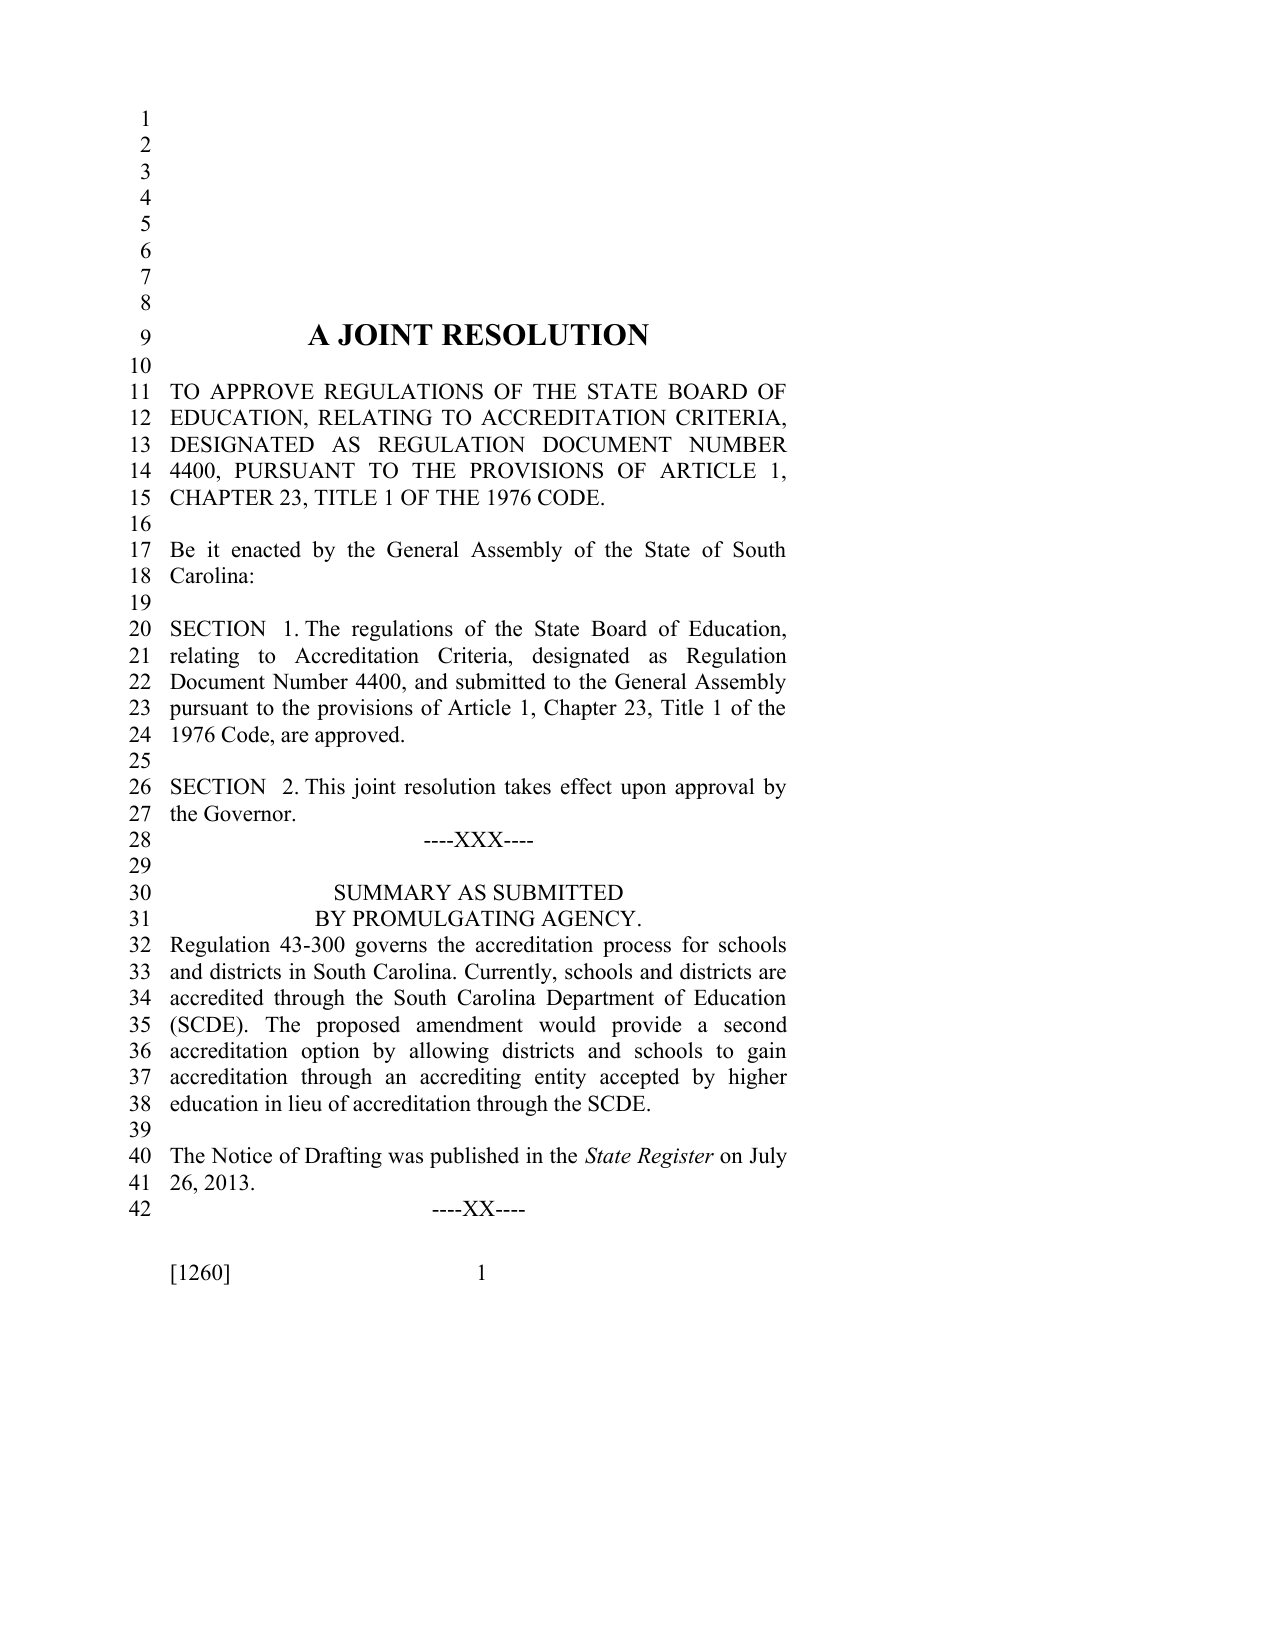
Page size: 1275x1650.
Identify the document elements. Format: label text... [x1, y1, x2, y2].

text Be it enacted by the General Assembly of the State of South Carolina: [169, 536, 787, 589]
text A JOINT RESOLUTION [169, 316, 787, 352]
text SECTION 1. The regulations of the State Board of Education, relating to Accreditation Criteria, designated as Regulation Document Number 4400, and submitted to the General Assembly pursuant to the provisions of Article 1, Chapter 23, Title 1 of the 1976 Code, are approved. [169, 615, 787, 747]
text TO APPROVE REGULATIONS OF THE STATE BOARD OF EDUCATION, RELATING TO ACCREDITATION CRITERIA, DESIGNATED AS REGULATION DOCUMENT NUMBER 4400, PURSUANT TO THE PROVISIONS OF ARTICLE 1, CHAPTER 23, TITLE 1 OF THE 1976 CODE. [169, 378, 787, 510]
text Regulation 43-300 governs the accreditation process for schools and districts in South Carolina. Currently, schools and districts are accredited through the South Carolina Department of Education (SCDE). The proposed amendment would provide a second accreditation option by allowing districts and schools to gain accreditation through an accrediting entity accepted by higher education in lieu of accreditation through the SCDE. [169, 932, 787, 1116]
text The Notice of Drafting was published in the State Register on July 26, 2013. [169, 1142, 787, 1195]
text ----XX---- [169, 1195, 787, 1221]
text SUMMARY AS SUBMITTED [169, 879, 787, 905]
text SECTION 2. This joint resolution takes effect upon approval by the Governor. [169, 773, 787, 826]
text ----XXX---- [169, 826, 787, 852]
text BY PROMULGATING AGENCY. [169, 905, 787, 932]
